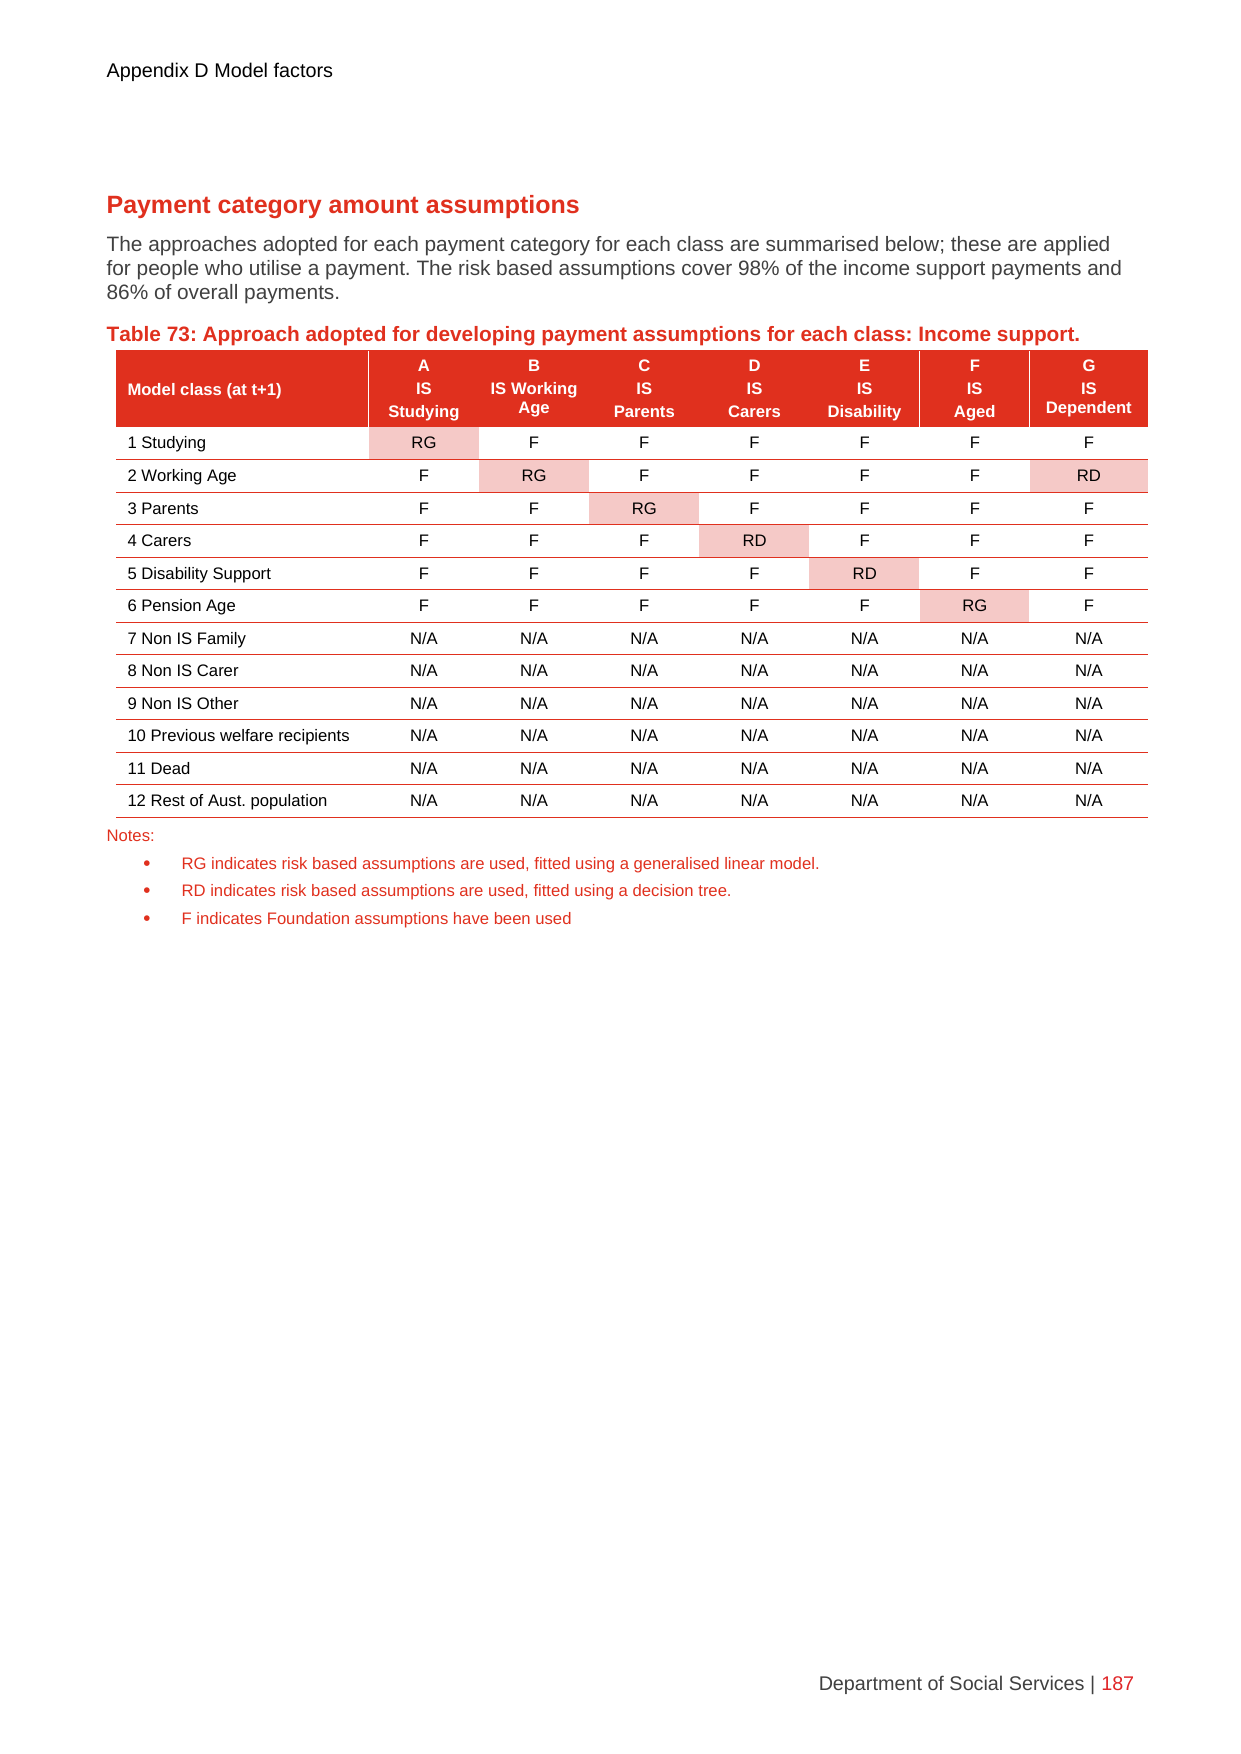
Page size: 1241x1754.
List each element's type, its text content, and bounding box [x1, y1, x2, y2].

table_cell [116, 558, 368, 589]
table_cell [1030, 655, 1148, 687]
subtitle Payment category amount assumptions [106, 190, 1134, 219]
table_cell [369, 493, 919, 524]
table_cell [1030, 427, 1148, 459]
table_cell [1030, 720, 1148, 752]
list RD indicates risk based assumptions are used, fitted using a decision tree. [144, 881, 1134, 900]
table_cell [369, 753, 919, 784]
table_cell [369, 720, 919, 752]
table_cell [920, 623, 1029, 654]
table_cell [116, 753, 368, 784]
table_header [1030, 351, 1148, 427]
list RG indicates risk based assumptions are used, fitted using a generalised linear model. [144, 853, 1134, 873]
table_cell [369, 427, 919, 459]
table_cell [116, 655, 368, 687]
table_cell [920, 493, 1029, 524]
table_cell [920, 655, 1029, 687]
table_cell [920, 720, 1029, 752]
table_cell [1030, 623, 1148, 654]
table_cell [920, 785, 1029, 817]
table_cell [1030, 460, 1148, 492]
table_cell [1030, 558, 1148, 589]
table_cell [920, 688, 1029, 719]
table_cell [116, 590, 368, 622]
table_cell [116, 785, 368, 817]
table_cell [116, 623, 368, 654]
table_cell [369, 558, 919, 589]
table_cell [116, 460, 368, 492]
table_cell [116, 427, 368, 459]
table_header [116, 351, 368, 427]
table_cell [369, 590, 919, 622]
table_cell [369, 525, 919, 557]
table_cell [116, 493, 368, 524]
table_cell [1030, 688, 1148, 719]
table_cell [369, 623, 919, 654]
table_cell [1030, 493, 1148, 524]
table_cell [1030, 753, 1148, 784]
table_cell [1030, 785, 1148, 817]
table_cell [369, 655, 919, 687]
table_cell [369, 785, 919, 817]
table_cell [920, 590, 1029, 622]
list The approaches adopted for each payment category for each class are summarised below; these are applied for people who utilise a payment. The risk based assumptions cover 98% of the income support payments and 86% of overall payments. [106, 232, 1134, 303]
text Notes: [106, 826, 1134, 845]
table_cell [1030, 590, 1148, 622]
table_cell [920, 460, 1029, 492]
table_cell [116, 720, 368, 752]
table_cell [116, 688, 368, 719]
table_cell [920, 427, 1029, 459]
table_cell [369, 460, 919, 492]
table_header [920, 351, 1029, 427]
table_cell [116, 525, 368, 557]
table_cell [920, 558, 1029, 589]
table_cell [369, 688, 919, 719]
list F indicates Foundation assumptions have been used [144, 909, 1134, 928]
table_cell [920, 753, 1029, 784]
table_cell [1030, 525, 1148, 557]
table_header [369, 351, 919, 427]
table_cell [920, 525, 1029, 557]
